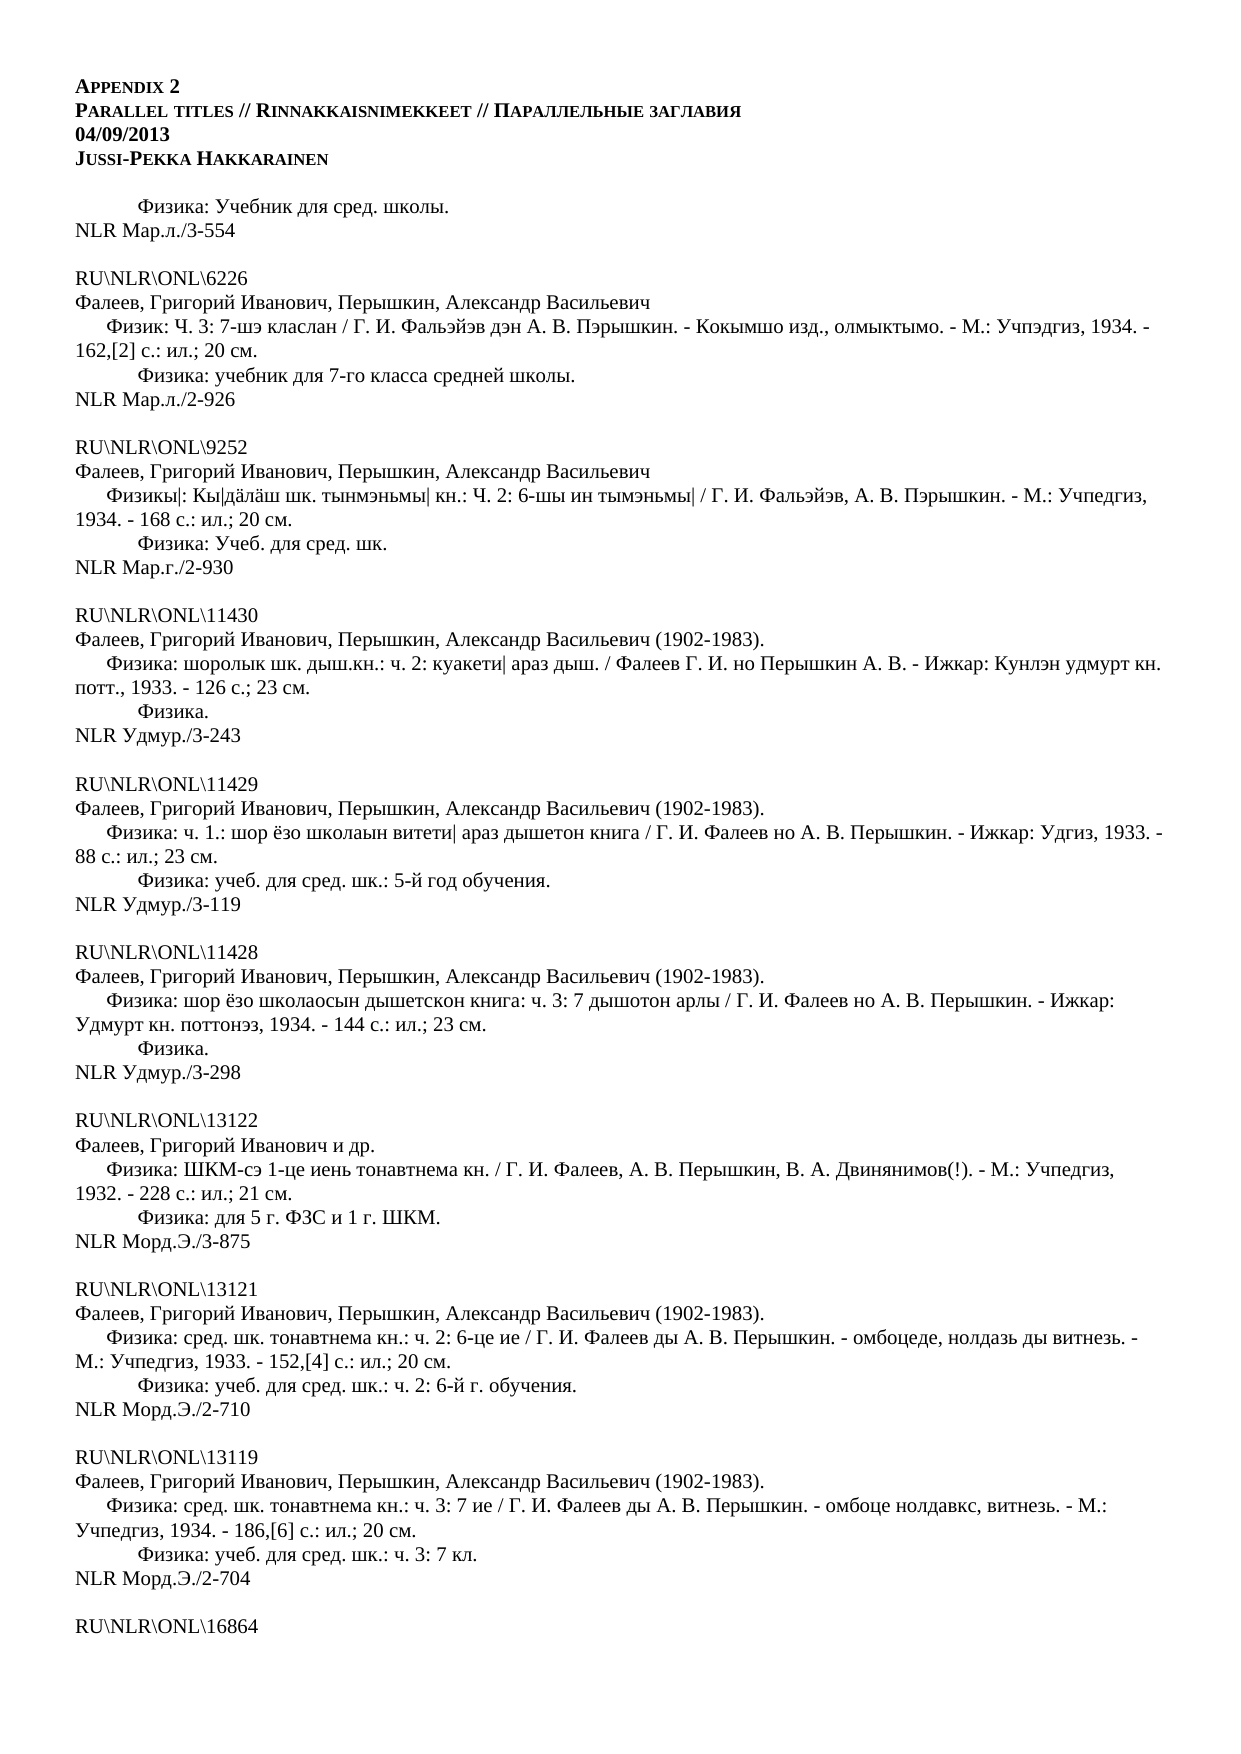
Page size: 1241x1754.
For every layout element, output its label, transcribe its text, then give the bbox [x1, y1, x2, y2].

text Физика: Учебник для сред. школы. [75, 194, 1165, 218]
text RU\NLR\ONL\13119 [75, 1445, 1165, 1469]
text RU\NLR\ONL\11428 [75, 940, 1165, 964]
text NLR Мар.л./2-926 [75, 387, 1165, 411]
text Фалеев, Григорий Иванович, Перышкин, Александр Васильевич (1902-1983). [75, 1469, 1165, 1493]
text NLR Морд.Э./3-875 [75, 1229, 1165, 1253]
text Физика: ч. 1.: шор ёзо школаын витети| араз дышетон книга / Г. И. Фалеев но А. В. Перышкин. - Ижкар: Удгиз, 1933. - 88 с.: ил.; 23 см. [75, 820, 1165, 868]
text Физик: Ч. 3: 7-шэ класлан / Г. И. Фальэйэв дэн А. В. Пэрышкин. - Кокымшо изд., олмыктымо. - М.: Учпэдгиз, 1934. - 162,[2] с.: ил.; 20 см. [75, 314, 1165, 362]
text Физика: шор ёзо школаосын дышетскон книга: ч. 3: 7 дышотон арлы / Г. И. Фалеев но А. В. Перышкин. - Ижкар: Удмурт кн. поттонэз, 1934. - 144 с.: ил.; 23 см. [75, 988, 1165, 1036]
text Физика. [75, 699, 1165, 723]
text NLR Мар.г./2-930 [75, 555, 1165, 579]
text RU\NLR\ONL\11430 [75, 603, 1165, 627]
text RU\NLR\ONL\6226 [75, 266, 1165, 290]
text Физика: учебник для 7-го класса средней школы. [75, 362, 1165, 387]
text Фалеев, Григорий Иванович, Перышкин, Александр Васильевич (1902-1983). [75, 964, 1165, 988]
text Фалеев, Григорий Иванович и др. [75, 1132, 1165, 1157]
text Физика: Учеб. для сред. шк. [75, 531, 1165, 555]
text NLR Удмур./3-298 [75, 1060, 1165, 1084]
text Физика: учеб. для сред. шк.: 5-й год обучения. [75, 868, 1165, 892]
text Физикы|: Кы|дäлäш шк. тынмэньмы| кн.: Ч. 2: 6-шы ин тымэньмы| / Г. И. Фальэйэв, А. В. Пэрышкин. - М.: Учпедгиз, 1934. - 168 с.: ил.; 20 см. [75, 483, 1165, 531]
text NLR Морд.Э./2-710 [75, 1397, 1165, 1421]
text RU\NLR\ONL\9252 [75, 435, 1165, 459]
text RU\NLR\ONL\11429 [75, 772, 1165, 796]
text RU\NLR\ONL\13122 [75, 1108, 1165, 1132]
text Фалеев, Григорий Иванович, Перышкин, Александр Васильевич (1902-1983). [75, 796, 1165, 820]
text NLR Удмур./3-119 [75, 892, 1165, 916]
text Фалеев, Григорий Иванович, Перышкин, Александр Васильевич (1902-1983). [75, 1301, 1165, 1325]
text Физика: шоролык шк. дыш.кн.: ч. 2: куакети| араз дыш. / Фалеев Г. И. но Перышкин А. В. - Ижкар: Кунлэн удмурт кн. потт., 1933. - 126 с.; 23 см. [75, 651, 1165, 699]
text NLR Мар.л./3-554 [75, 218, 1165, 242]
text Фалеев, Григорий Иванович, Перышкин, Александр Васильевич (1902-1983). [75, 627, 1165, 651]
text Физика: учеб. для сред. шк.: ч. 2: 6-й г. обучения. [75, 1373, 1165, 1397]
text Физика: сред. шк. тонавтнема кн.: ч. 3: 7 ие / Г. И. Фалеев ды А. В. Перышкин. - омбоце нолдавкс, витнезь. - М.: Учпедгиз, 1934. - 186,[6] с.: ил.; 20 см. [75, 1493, 1165, 1542]
text Фалеев, Григорий Иванович, Перышкин, Александр Васильевич [75, 290, 1165, 314]
text Фалеев, Григорий Иванович, Перышкин, Александр Васильевич [75, 459, 1165, 483]
text RU\NLR\ONL\16864 [75, 1614, 1165, 1638]
text Физика: ШКМ-сэ 1-це иень тонавтнема кн. / Г. И. Фалеев, А. В. Перышкин, В. А. Двинянимов(!). - М.: Учпедгиз, 1932. - 228 с.: ил.; 21 см. [75, 1157, 1165, 1205]
text NLR Удмур./3-243 [75, 723, 1165, 747]
text RU\NLR\ONL\13121 [75, 1277, 1165, 1301]
text NLR Морд.Э./2-704 [75, 1566, 1165, 1590]
text Физика. [75, 1036, 1165, 1060]
text Физика: сред. шк. тонавтнема кн.: ч. 2: 6-це ие / Г. И. Фалеев ды А. В. Перышкин. - омбоцеде, нолдазь ды витнезь. - М.: Учпедгиз, 1933. - 152,[4] с.: ил.; 20 см. [75, 1325, 1165, 1373]
text Физика: для 5 г. ФЗС и 1 г. ШКМ. [75, 1205, 1165, 1229]
text Физика: учеб. для сред. шк.: ч. 3: 7 кл. [75, 1542, 1165, 1566]
